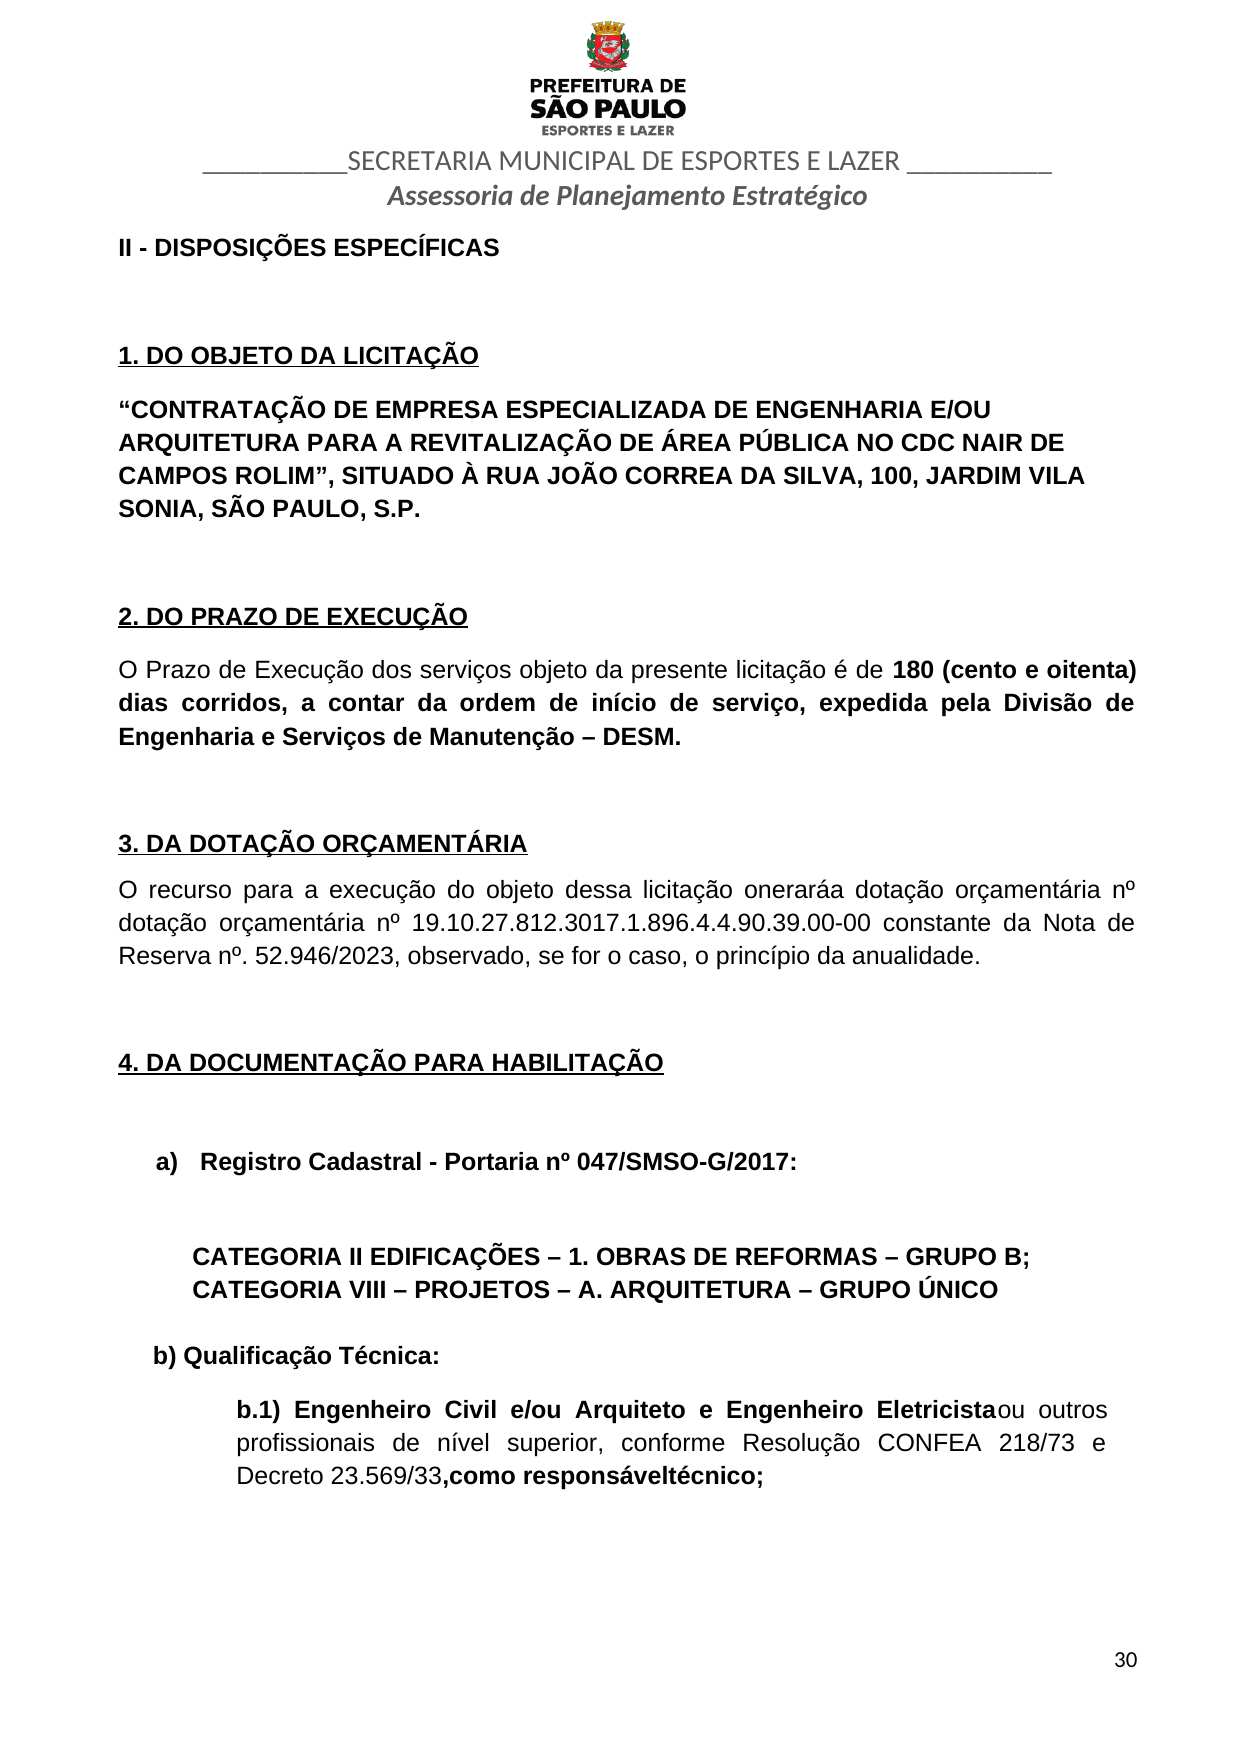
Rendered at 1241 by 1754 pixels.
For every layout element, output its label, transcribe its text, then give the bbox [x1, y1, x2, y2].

text “CONTRATAÇÃO DE EMPRESA ESPECIALIZADA DE ENGENHARIA E/OU ARQUITETURA PARA A REVITALIZAÇÃO DE ÁREA PÚBLICA NO CDC NAIR DE CAMPOS ROLIM”, SITUADO À RUA JOÃO CORREA DA SILVA, 100, JARDIM VILA SONIA, SÃO PAULO, S.P. [118, 395, 1137, 523]
list Registro Cadastral - Portaria nº 047/SMSO-G/2017: [156, 1147, 1108, 1176]
text b.1) Engenheiro Civil e/ou Arquiteto e Engenheiro Eletricistaou outros profissionais de nível superior, conforme Resolução CONFEA 218/73 e Decreto 23.569/33,como responsáveltécnico; [236, 1395, 1108, 1489]
picture [495, 0, 721, 156]
text CATEGORIA VIII – PROJETOS – A. ARQUITETURA – GRUPO ÚNICO [118, 1275, 1108, 1303]
text CATEGORIA II EDIFICAÇÕES – 1. OBRAS DE REFORMAS – GRUPO B; [118, 1242, 1108, 1271]
text 2. DO PRAZO DE EXECUÇÃO [118, 602, 1137, 630]
text II - DISPOSIÇÕES ESPECÍFICAS [118, 233, 1137, 262]
text O recurso para a execução do objeto dessa licitação oneraráa dotação orçamentária nº dotação orçamentária nº 19.10.27.812.3017.1.896.4.4.90.39.00-00 constante da Nota de Reserva nº. 52.946/2023, observado, se for o caso, o princípio da anualidade. [118, 875, 1137, 969]
text 4. DA DOCUMENTAÇÃO PARA HABILITAÇÃO [118, 1048, 1137, 1077]
text b) Qualificação Técnica: [118, 1341, 1108, 1369]
text 1. DO OBJETO DA LICITAÇÃO [118, 341, 1137, 370]
text O Prazo de Execução dos serviços objeto da presente licitação é de 180 (cento e oitenta) dias corridos, a contar da ordem de início de serviço, expedida pela Divisão de Engenharia e Serviços de Manutenção – DESM. [118, 655, 1137, 750]
text 3. DA DOTAÇÃO ORÇAMENTÁRIA [118, 829, 1137, 858]
